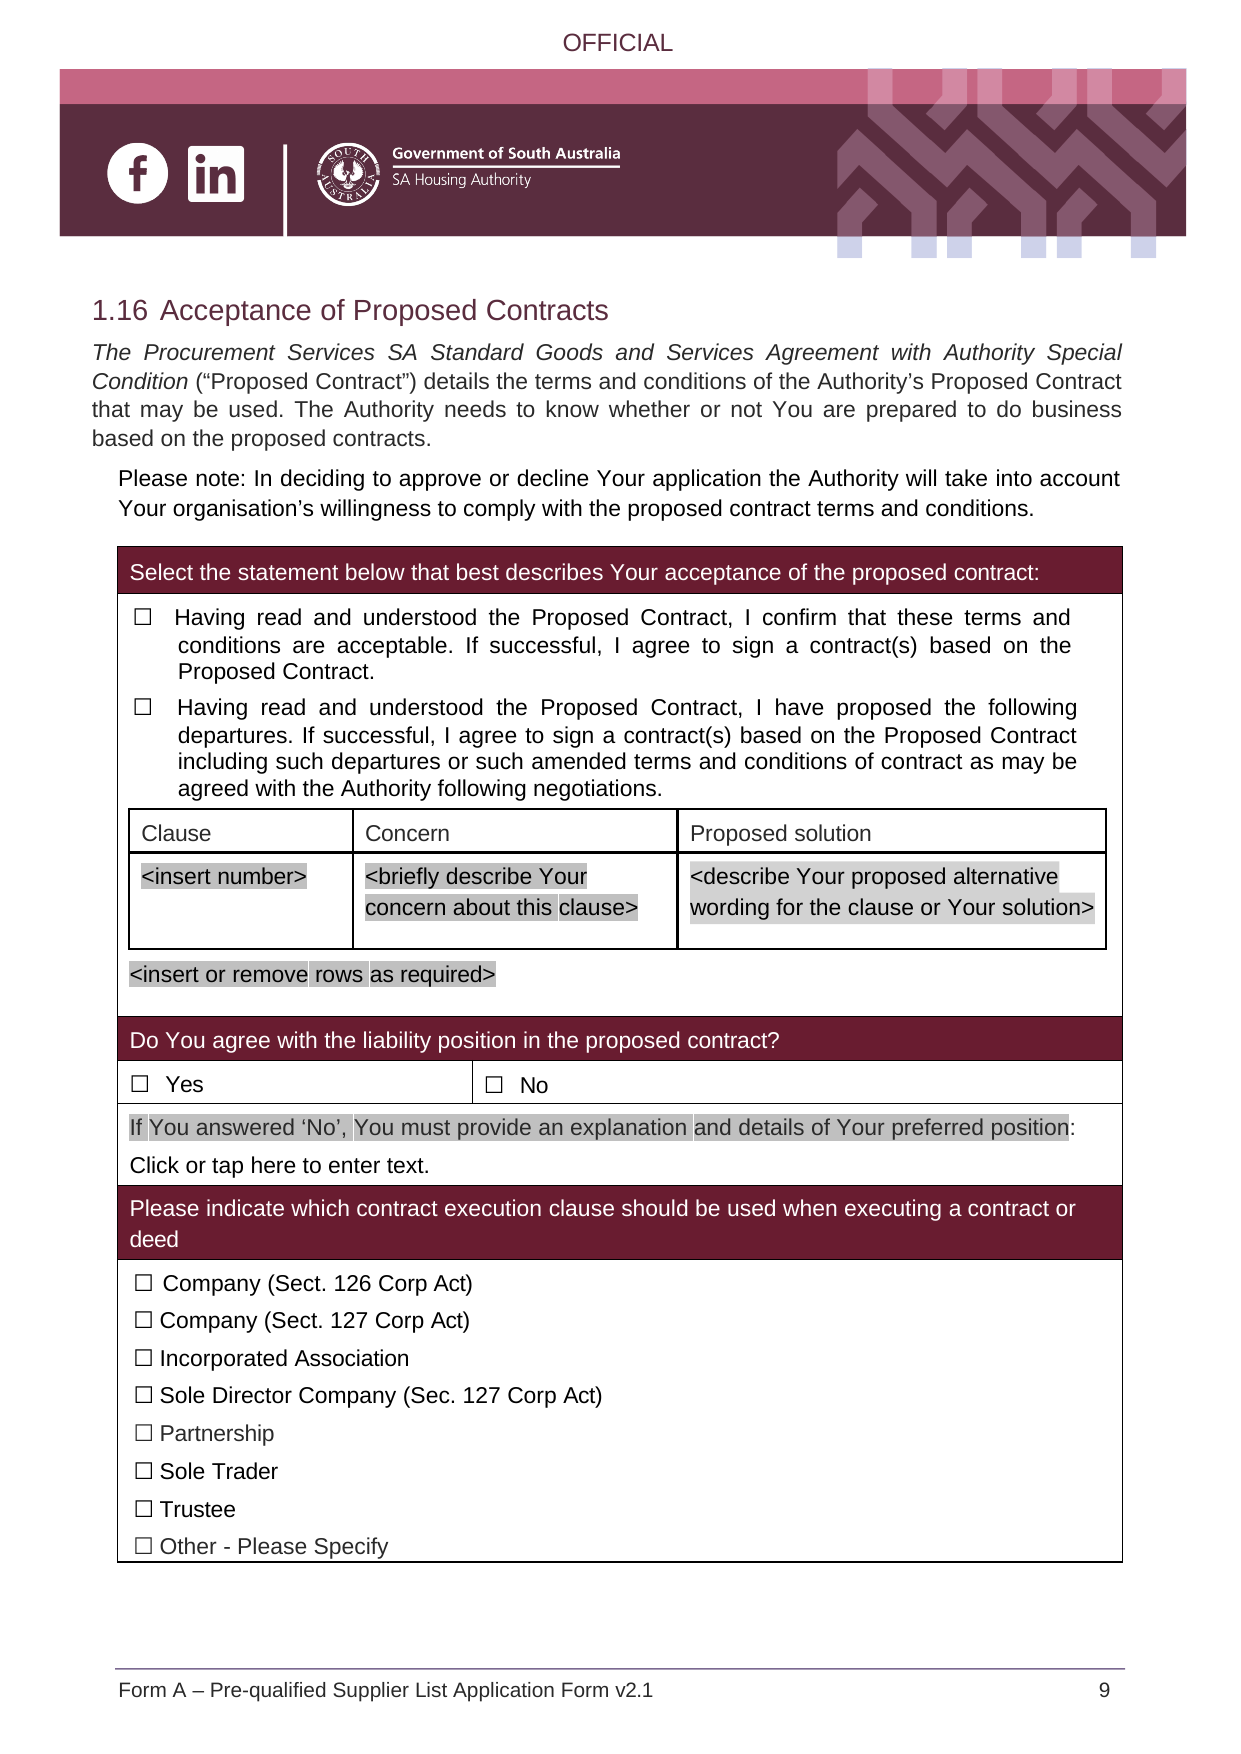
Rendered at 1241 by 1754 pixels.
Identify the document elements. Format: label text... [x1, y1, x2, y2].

table_cell Having read and understood the Proposed Contract, I confirm that these terms and conditions are acceptable. If successful, I agree to sign a contract(s) based on the Proposed Contract. Having read and understood the Proposed Contract, I have proposed the following departures. If successful, I agree to sign a contract(s) based on the Proposed Contract including such departures or such amended terms and conditions of contract as may be agreed with the Authority following negotiations. <insert or remove rows as required> [118, 594, 1122, 1016]
table_cell Company (Sect. 126 Corp Act) Company (Sect. 127 Corp Act) Incorporated Association Sole Director Company (Sec. 127 Corp Act) Partnership Sole Trader Trustee Other - Please Specify [118, 1260, 1122, 1561]
picture [0, 9, 1241, 299]
table_cell No [473, 1061, 1122, 1103]
list Acceptance of Proposed Contracts [92, 294, 1148, 326]
table_cell Yes [118, 1061, 472, 1103]
table_cell If You answered ‘No’, You must provide an explanation and details of Your preferred position: Click or tap here to enter text. [118, 1104, 1122, 1184]
table_cell Please indicate which contract execution clause should be used when executing a contract or deed [118, 1186, 1122, 1259]
text The Procurement Services SA Standard Goods and Services Agreement with Authority Special Condition (“Proposed Contract”) details the terms and conditions of the Authority’s Proposed Contract that may be used. The Authority needs to know whether or not You are prepared to do business based on the proposed contracts. [92, 339, 1123, 451]
table_cell Do You agree with the liability position in the proposed contract? [118, 1017, 1122, 1060]
text Please note: In deciding to approve or decline Your application the Authority will take into account Your organisation’s willingness to comply with the proposed contract terms and conditions. [118, 465, 1122, 522]
table_header Select the statement below that best describes Your acceptance of the proposed contract: [118, 547, 1122, 593]
